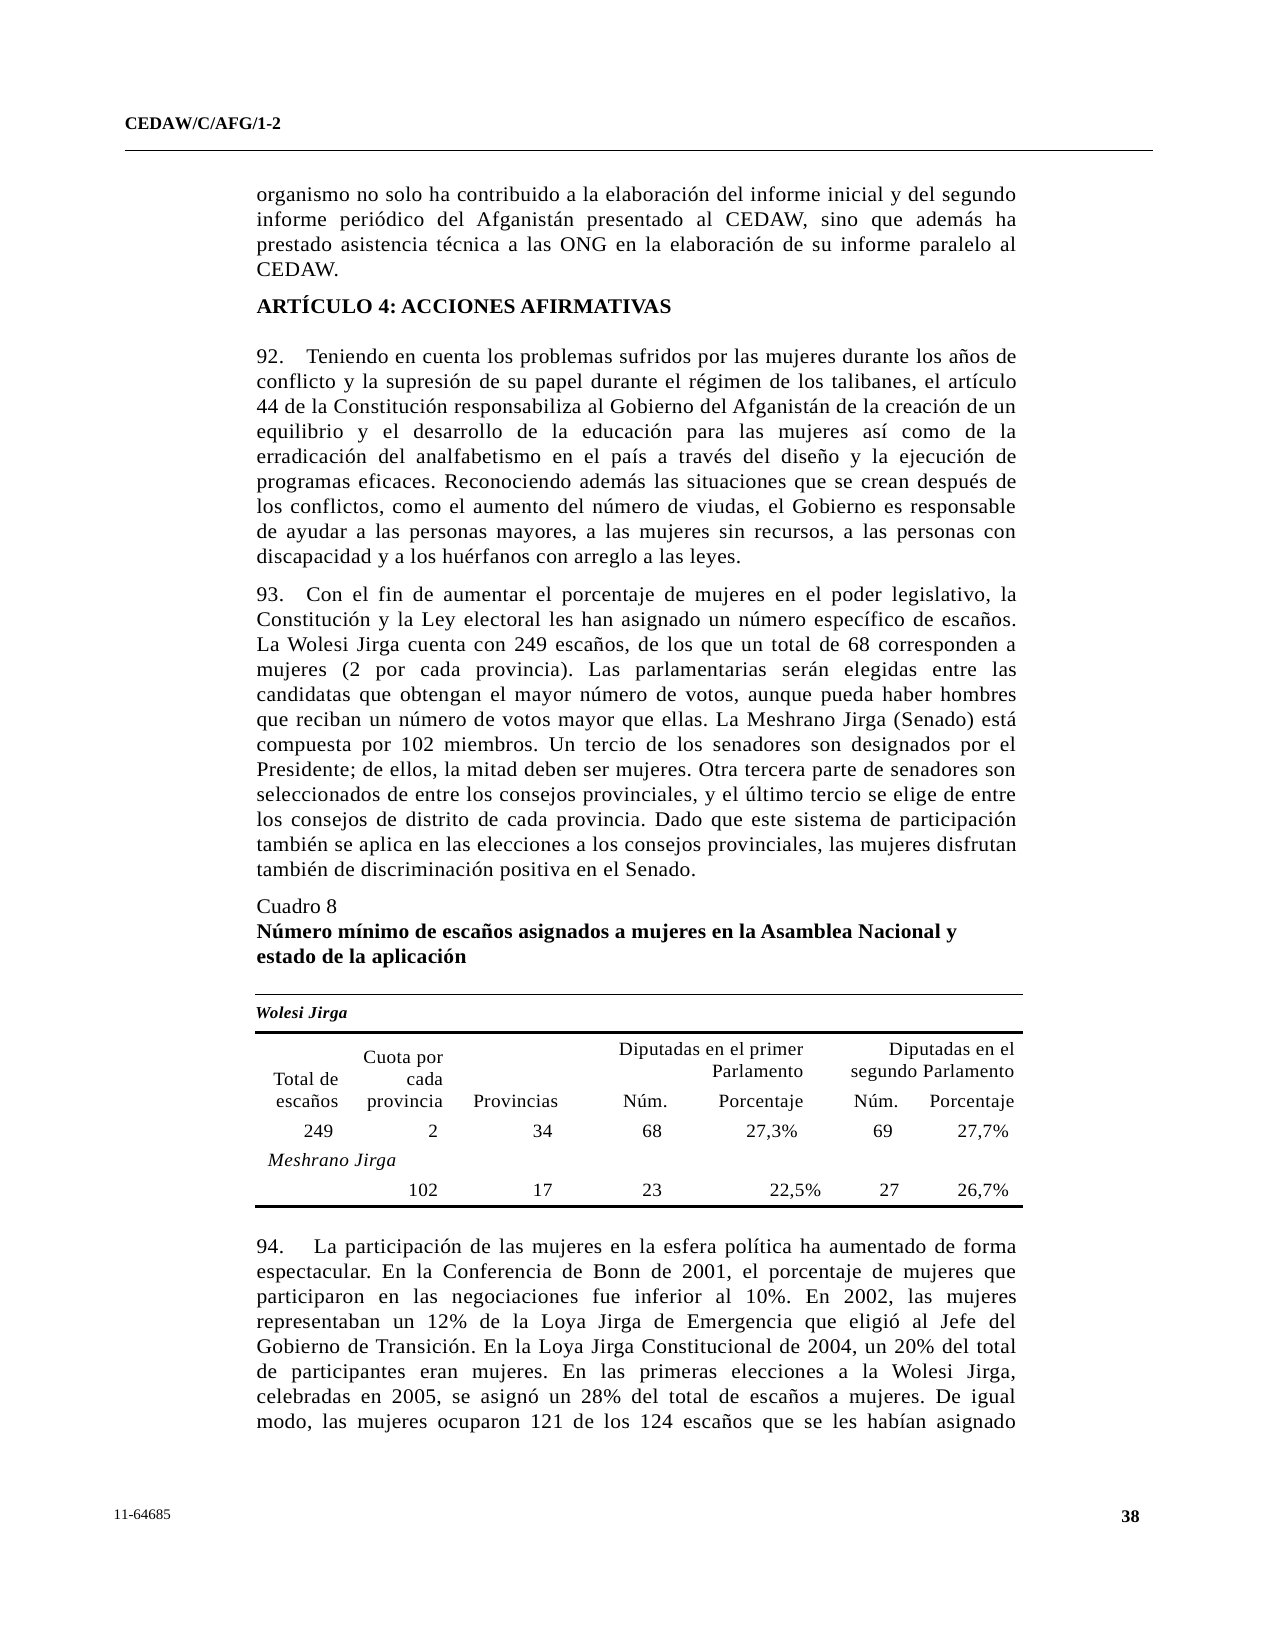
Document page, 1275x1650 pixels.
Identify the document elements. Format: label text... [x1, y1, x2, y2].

table_cell 27,7% [907, 1115, 1023, 1145]
table_cell 27 [835, 1175, 913, 1205]
table_cell Diputadas en el primer Parlamento [566, 1034, 812, 1085]
table_cell 26,7% [913, 1175, 1023, 1205]
table_cell 249 [255, 1115, 347, 1145]
table_cell Porcentaje [676, 1085, 812, 1115]
table_cell Diputadas en el segundo Parlamento [812, 1034, 1023, 1085]
table_cell 102 [255, 1175, 451, 1205]
table_cell Cuota por cada provincia [347, 1034, 451, 1115]
table_cell 22,5% [676, 1175, 835, 1205]
table_cell 2 [347, 1115, 451, 1145]
table_cell 17 [451, 1175, 566, 1205]
table_cell Núm. [812, 1085, 907, 1115]
table_cell Porcentaje [907, 1085, 1023, 1115]
text 92. Teniendo en cuenta los problemas sufridos por las mujeres durante los años de conflicto y la supresión de su papel durante el régimen de los talibanes, el artículo 44 de la Constitución responsabiliza al Gobierno del Afganistán de la creación de un equilibrio y el desarrollo de la educación para las mujeres así como de la erradicación del analfabetismo en el país a través del diseño y la ejecución de programas eficaces. Reconociendo además las situaciones que se crean después de los conflictos, como el aumento del número de viudas, el Gobierno es responsable de ayudar a las personas mayores, a las mujeres sin recursos, a las personas con discapacidad y a los huérfanos con arreglo a las leyes. [256, 344, 1018, 569]
text ARTÍCULO 4: ACCIONES AFIRMATIVAS [124, 294, 1019, 319]
text Cuadro 8 Número mínimo de escaños asignados a mujeres en la Asamblea Nacional y estado de la aplicación [124, 894, 1019, 969]
table_cell 27,3% [676, 1115, 812, 1145]
table_cell 68 [566, 1115, 676, 1145]
table_cell Provincias [451, 1034, 566, 1115]
table_cell 34 [451, 1115, 566, 1145]
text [256, 181, 1018, 281]
table_cell Núm. [566, 1085, 676, 1115]
table_cell 23 [566, 1175, 676, 1205]
text 93. Con el fin de aumentar el porcentaje de mujeres en el poder legislativo, la Constitución y la Ley electoral les han asignado un número específico de escaños. La Wolesi Jirga cuenta con 249 escaños, de los que un total de 68 corresponden a mujeres (2 por cada provincia). Las parlamentarias serán elegidas entre las candidatas que obtengan el mayor número de votos, aunque pueda haber hombres que reciban un número de votos mayor que ellas. La Meshrano Jirga (Senado) está compuesta por 102 miembros. Un tercio de los senadores son designados por el Presidente; de ellos, la mitad deben ser mujeres. Otra tercera parte de senadores son seleccionados de entre los consejos provinciales, y el último tercio se elige de entre los consejos de distrito de cada provincia. Dado que este sistema de participación también se aplica en las elecciones a los consejos provinciales, las mujeres disfrutan también de discriminación positiva en el Senado. [256, 581, 1018, 881]
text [256, 1233, 1018, 1433]
table_cell Total de escaños [255, 1034, 347, 1115]
table_cell Meshrano Jirga [255, 1145, 1023, 1175]
table_header Wolesi Jirga [255, 995, 1023, 1031]
table_cell 69 [812, 1115, 907, 1145]
